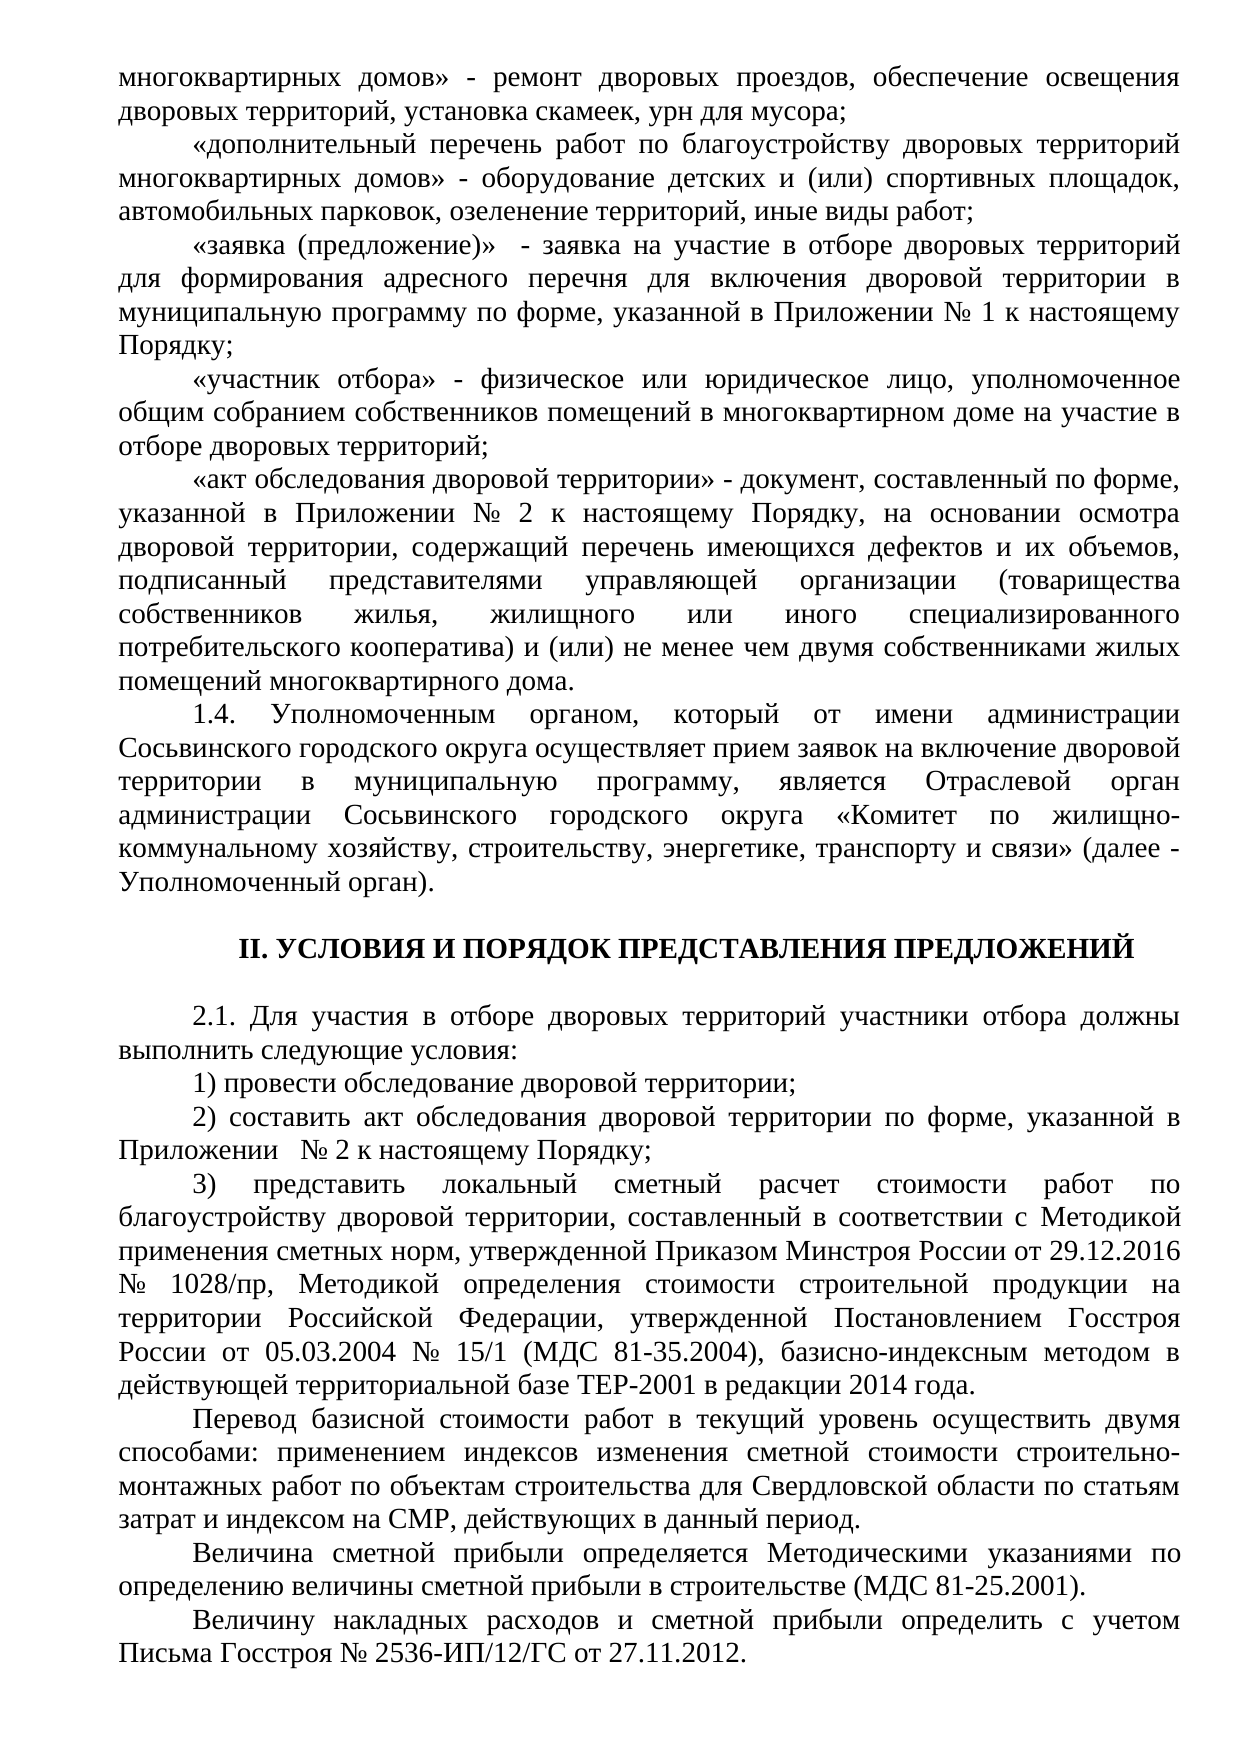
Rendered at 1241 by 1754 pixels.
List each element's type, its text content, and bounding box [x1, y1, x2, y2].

text «дополнительный перечень работ по благоустройству дворовых территорий многоквартирных домов» - оборудование детских и (или) спортивных площадок, автомобильных парковок, озеленение территорий, иные виды работ; [118, 126, 1181, 227]
text 1) провести обследование дворовой территории; [118, 1065, 1181, 1099]
text «участник отбора» - физическое или юридическое лицо, уполномоченное общим собранием собственников помещений в многоквартирном доме на участие в отборе дворовых территорий; [118, 361, 1181, 462]
text Величина сметной прибыли определяется Методическими указаниями по определению величины сметной прибыли в строительстве (МДС 81-25.2001). [118, 1535, 1181, 1602]
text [118, 59, 1181, 126]
text II. УСЛОВИЯ И ПОРЯДОК ПРЕДСТАВЛЕНИЯ ПРЕДЛОЖЕНИЙ [118, 931, 1181, 965]
text Величину накладных расходов и сметной прибыли определить с учетом Письма Госстроя № 2536-ИП/12/ГС от 27.11.2012. [118, 1602, 1181, 1669]
text «заявка (предложение)» - заявка на участие в отборе дворовых территорий для формирования адресного перечня для включения дворовой территории в муниципальную программу по форме, указанной в Приложении № 1 к настоящему Порядку; [118, 227, 1181, 361]
text 3) представить локальный сметный расчет стоимости работ по благоустройству дворовой территории, составленный в соответствии с Методикой применения сметных норм, утвержденной Приказом Минстроя России от 29.12.2016 № 1028/пр, Методикой определения стоимости строительной продукции на территории Российской Федерации, утвержденной Постановлением Госстроя России от 05.03.2004 № 15/1 (МДС 81-35.2004), базисно-индексным методом в действующей территориальной базе ТЕР-2001 в редакции 2014 года. [118, 1166, 1181, 1401]
text 1.4. Уполномоченным органом, который от имени администрации Сосьвинского городского округа осуществляет прием заявок на включение дворовой территории в муниципальную программу, является Отраслевой орган администрации Сосьвинского городского округа «Комитет по жилищно-коммунальному хозяйству, строительству, энергетике, транспорту и связи» (далее - Уполномоченный орган). [118, 696, 1181, 898]
text «акт обследования дворовой территории» - документ, составленный по форме, указанной в Приложении № 2 к настоящему Порядку, на основании осмотра дворовой территории, содержащий перечень имеющихся дефектов и их объемов, подписанный представителями управляющей организации (товарищества собственников жилья, жилищного или иного специализированного потребительского кооператива) и (или) не менее чем двумя собственниками жилых помещений многоквартирного дома. [118, 462, 1181, 696]
text 2) составить акт обследования дворовой территории по форме, указанной в Приложении № 2 к настоящему Порядку; [118, 1099, 1181, 1166]
text Перевод базисной стоимости работ в текущий уровень осуществить двумя способами: применением индексов изменения сметной стоимости строительно-монтажных работ по объектам строительства для Свердловской области по статьям затрат и индексом на СМР, действующих в данный период. [118, 1401, 1181, 1535]
text 2.1. Для участия в отборе дворовых территорий участники отбора должны выполнить следующие условия: [118, 998, 1181, 1065]
